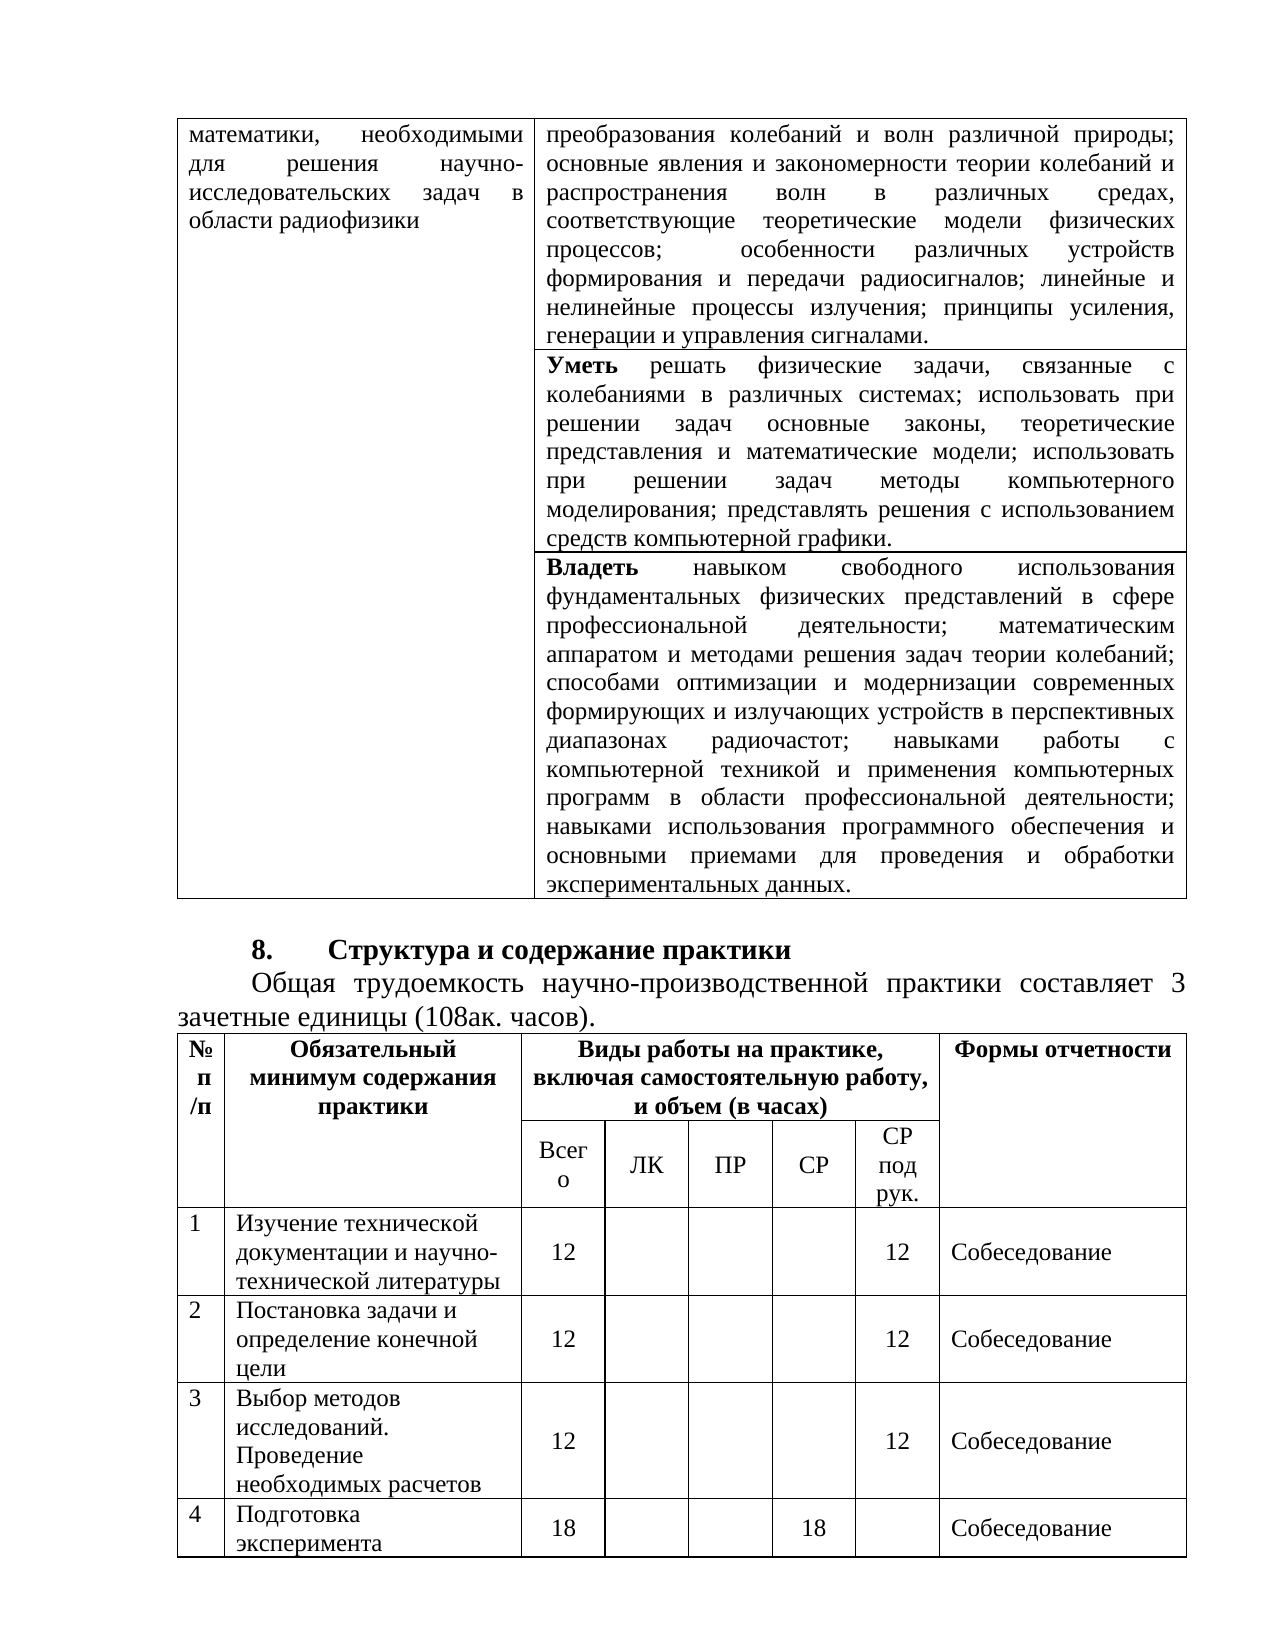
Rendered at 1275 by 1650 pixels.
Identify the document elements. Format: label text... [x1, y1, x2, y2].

table_cell Всего [522, 1121, 604, 1207]
table_header Виды работы на практике, включая самостоятельную работу, и объем (в часах) [522, 1034, 939, 1120]
table_cell [689, 1296, 772, 1382]
list Структура и содержание практики [177, 932, 1186, 966]
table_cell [535, 119, 1186, 349]
table_cell 12 [522, 1383, 604, 1498]
table_cell Собеседование [940, 1383, 1186, 1498]
table_cell [856, 1499, 939, 1556]
table_cell 12 [856, 1383, 939, 1498]
table_cell ЛК [606, 1121, 688, 1207]
table_cell Собеседование [940, 1208, 1186, 1294]
table_cell 12 [522, 1208, 604, 1294]
table_cell 18 [773, 1499, 855, 1556]
table_cell Собеседование [940, 1499, 1186, 1556]
table_cell СР [773, 1121, 855, 1207]
table_cell 2 [178, 1296, 224, 1382]
table_header Формы отчетности [940, 1034, 1186, 1207]
table_cell 12 [856, 1208, 939, 1294]
table_header № п/п [178, 1034, 224, 1207]
table_cell [606, 1499, 688, 1556]
table_cell Собеседование [940, 1296, 1186, 1382]
table_cell СР под рук. [856, 1121, 939, 1207]
table_cell 18 [522, 1499, 604, 1556]
table_cell [773, 1296, 855, 1382]
table_header Обязательный минимум содержания практики [225, 1034, 521, 1207]
table_cell 12 [856, 1296, 939, 1382]
text Общая трудоемкость научно-производственной практики составляет 3 зачетные единицы (108ак. часов). [177, 966, 1186, 1033]
table_cell [689, 1499, 772, 1556]
table_cell Выбор методов исследований. Проведение необходимых расчетов [225, 1383, 521, 1498]
table_cell 12 [522, 1296, 604, 1382]
table_cell [773, 1383, 855, 1498]
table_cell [178, 119, 534, 897]
table_cell 4 [178, 1499, 224, 1556]
table_cell [689, 1383, 772, 1498]
table_cell Подготовка эксперимента [225, 1499, 521, 1556]
table_cell Изучение технической документации и научно-технической литературы [225, 1208, 521, 1294]
table_cell 1 [178, 1208, 224, 1294]
table_cell [773, 1208, 855, 1294]
table_cell [606, 1296, 688, 1382]
table_cell [606, 1208, 688, 1294]
table_cell ПР [689, 1121, 772, 1207]
table_cell [689, 1208, 772, 1294]
table_cell Постановка задачи и определение конечной цели [225, 1296, 521, 1382]
table_cell 3 [178, 1383, 224, 1498]
table_cell Владеть навыком свободного использования фундаментальных физических представлений в сфере профессиональной деятельности; математическим аппаратом и методами решения задач теории колебаний; способами оптимизации и модернизации современных формирующих и излучающих устройств в перспективных диапазонах радиочастот; навыками работы с компьютерной техникой и применения компьютерных программ в области профессиональной деятельности; навыками использования программного обеспечения и основными приемами для проведения и обработки экспериментальных данных. [535, 553, 1186, 897]
table_cell [606, 1383, 688, 1498]
table_cell Уметь решать физические задачи, связанные с колебаниями в различных системах; использовать при решении задач основные законы, теоретические представления и математические модели; использовать при решении задач методы компьютерного моделирования; представлять решения с использованием средств компьютерной графики. [535, 350, 1186, 551]
